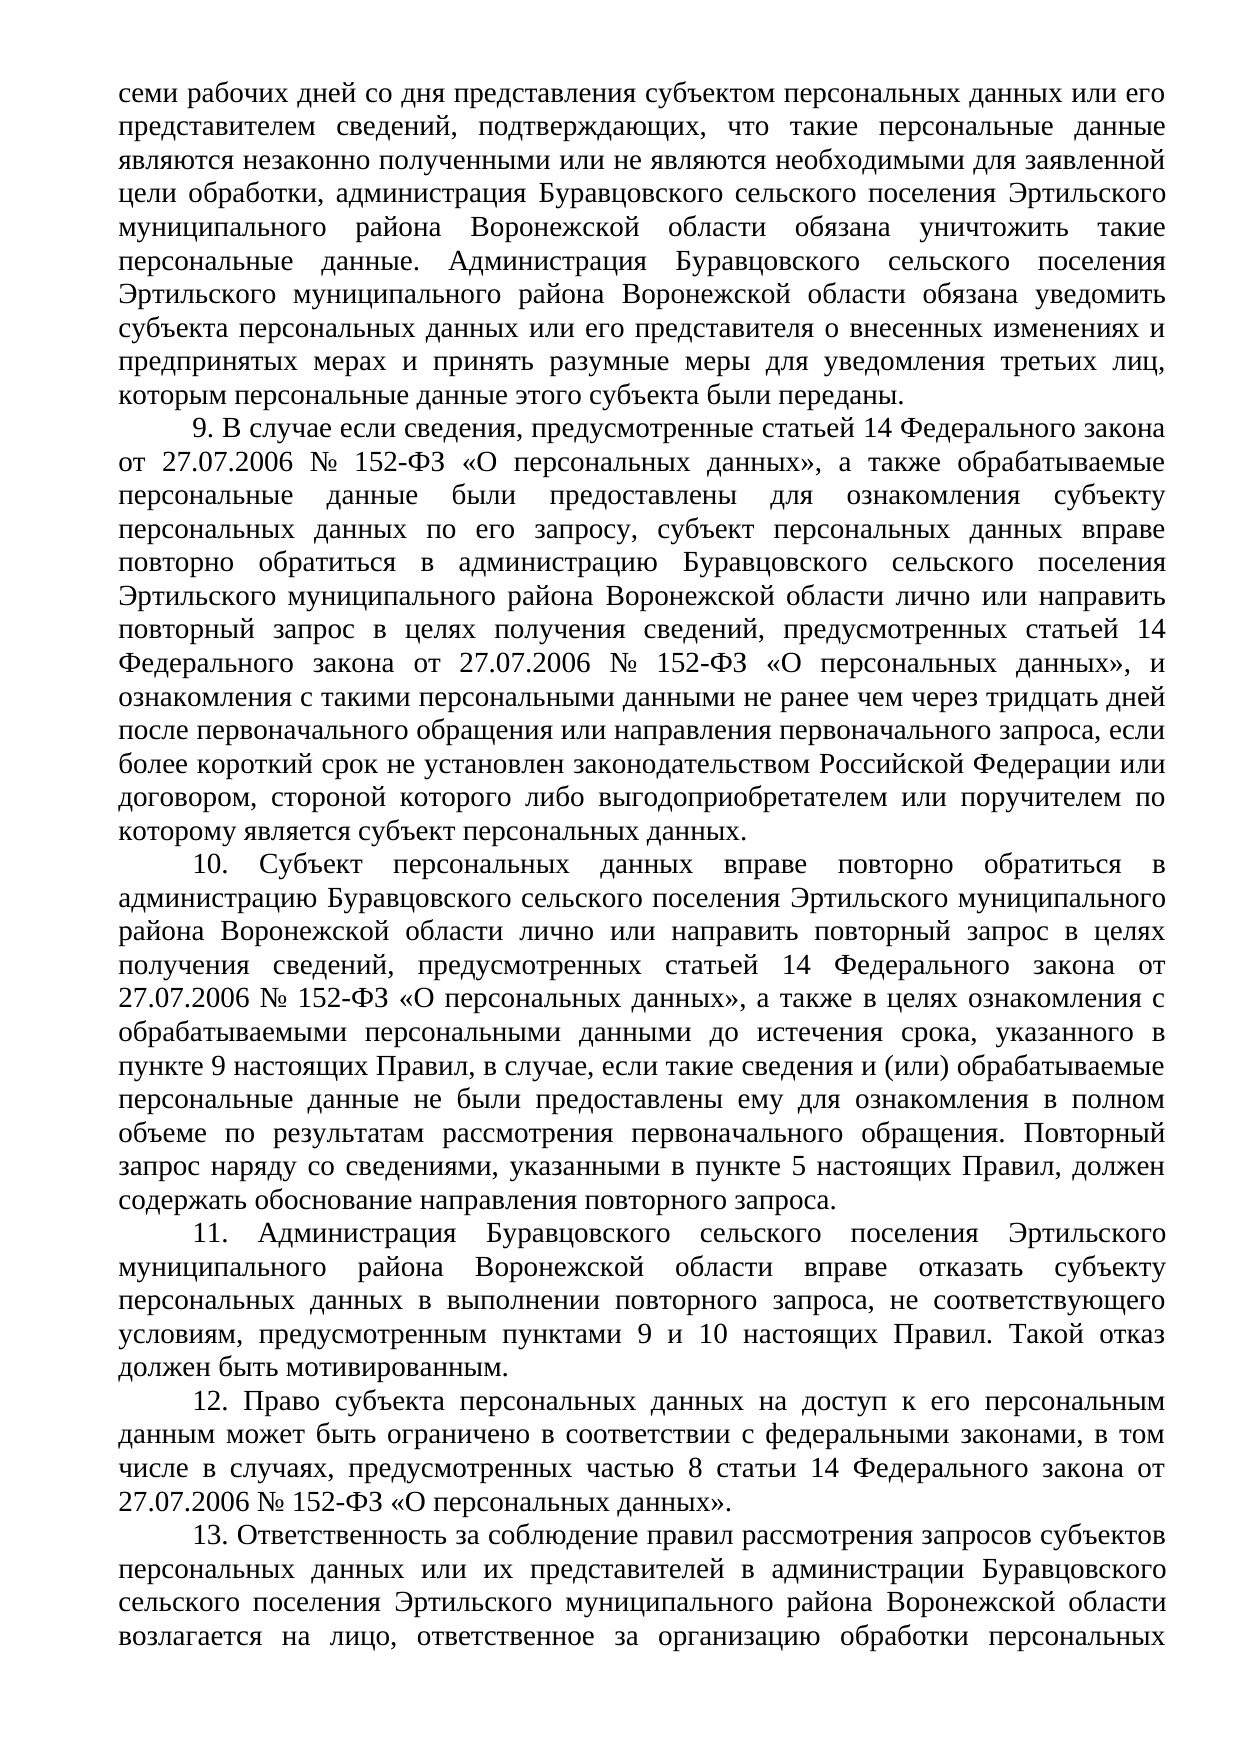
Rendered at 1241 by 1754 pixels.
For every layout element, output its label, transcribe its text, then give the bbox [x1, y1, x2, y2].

text 10. Субъект персональных данных вправе повторно обратиться в администрацию Буравцовского сельского поселения Эртильского муниципального района Воронежской области лично или направить повторный запрос в целях получения сведений, предусмотренных статьей 14 Федерального закона от 27.07.2006 № 152-ФЗ «О персональных данных», а также в целях ознакомления с обрабатываемыми персональными данными до истечения срока, указанного в пункте 9 настоящих Правил, в случае, если такие сведения и (или) обрабатываемые персональные данные не были предоставлены ему для ознакомления в полном объеме по результатам рассмотрения первоначального обращения. Повторный запрос наряду со сведениями, указанными в пункте 5 настоящих Правил, должен содержать обоснование направления повторного запроса. [118, 846, 1167, 1215]
text 11. Администрация Буравцовского сельского поселения Эртильского муниципального района Воронежской области вправе отказать субъекту персональных данных в выполнении повторного запроса, не соответствующего условиям, предусмотренным пунктами 9 и 10 настоящих Правил. Такой отказ должен быть мотивированным. [118, 1215, 1167, 1383]
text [118, 1517, 1167, 1651]
text 12. Право субъекта персональных данных на доступ к его персональным данным может быть ограничено в соответствии с федеральными законами, в том числе в случаях, предусмотренных частью 8 статьи 14 Федерального закона от 27.07.2006 № 152-ФЗ «О персональных данных». [118, 1383, 1167, 1517]
text 9. В случае если сведения, предусмотренные статьей 14 Федерального закона от 27.07.2006 № 152-ФЗ «О персональных данных», а также обрабатываемые персональные данные были предоставлены для ознакомления субъекту персональных данных по его запросу, субъект персональных данных вправе повторно обратиться в администрацию Буравцовского сельского поселения Эртильского муниципального района Воронежской области лично или направить повторный запрос в целях получения сведений, предусмотренных статьей 14 Федерального закона от 27.07.2006 № 152-ФЗ «О персональных данных», и ознакомления с такими персональными данными не ранее чем через тридцать дней после первоначального обращения или направления первоначального запроса, если более короткий срок не установлен законодательством Российской Федерации или договором, стороной которого либо выгодоприобретателем или поручителем по которому является субъект персональных данных. [118, 410, 1167, 846]
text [118, 75, 1167, 410]
